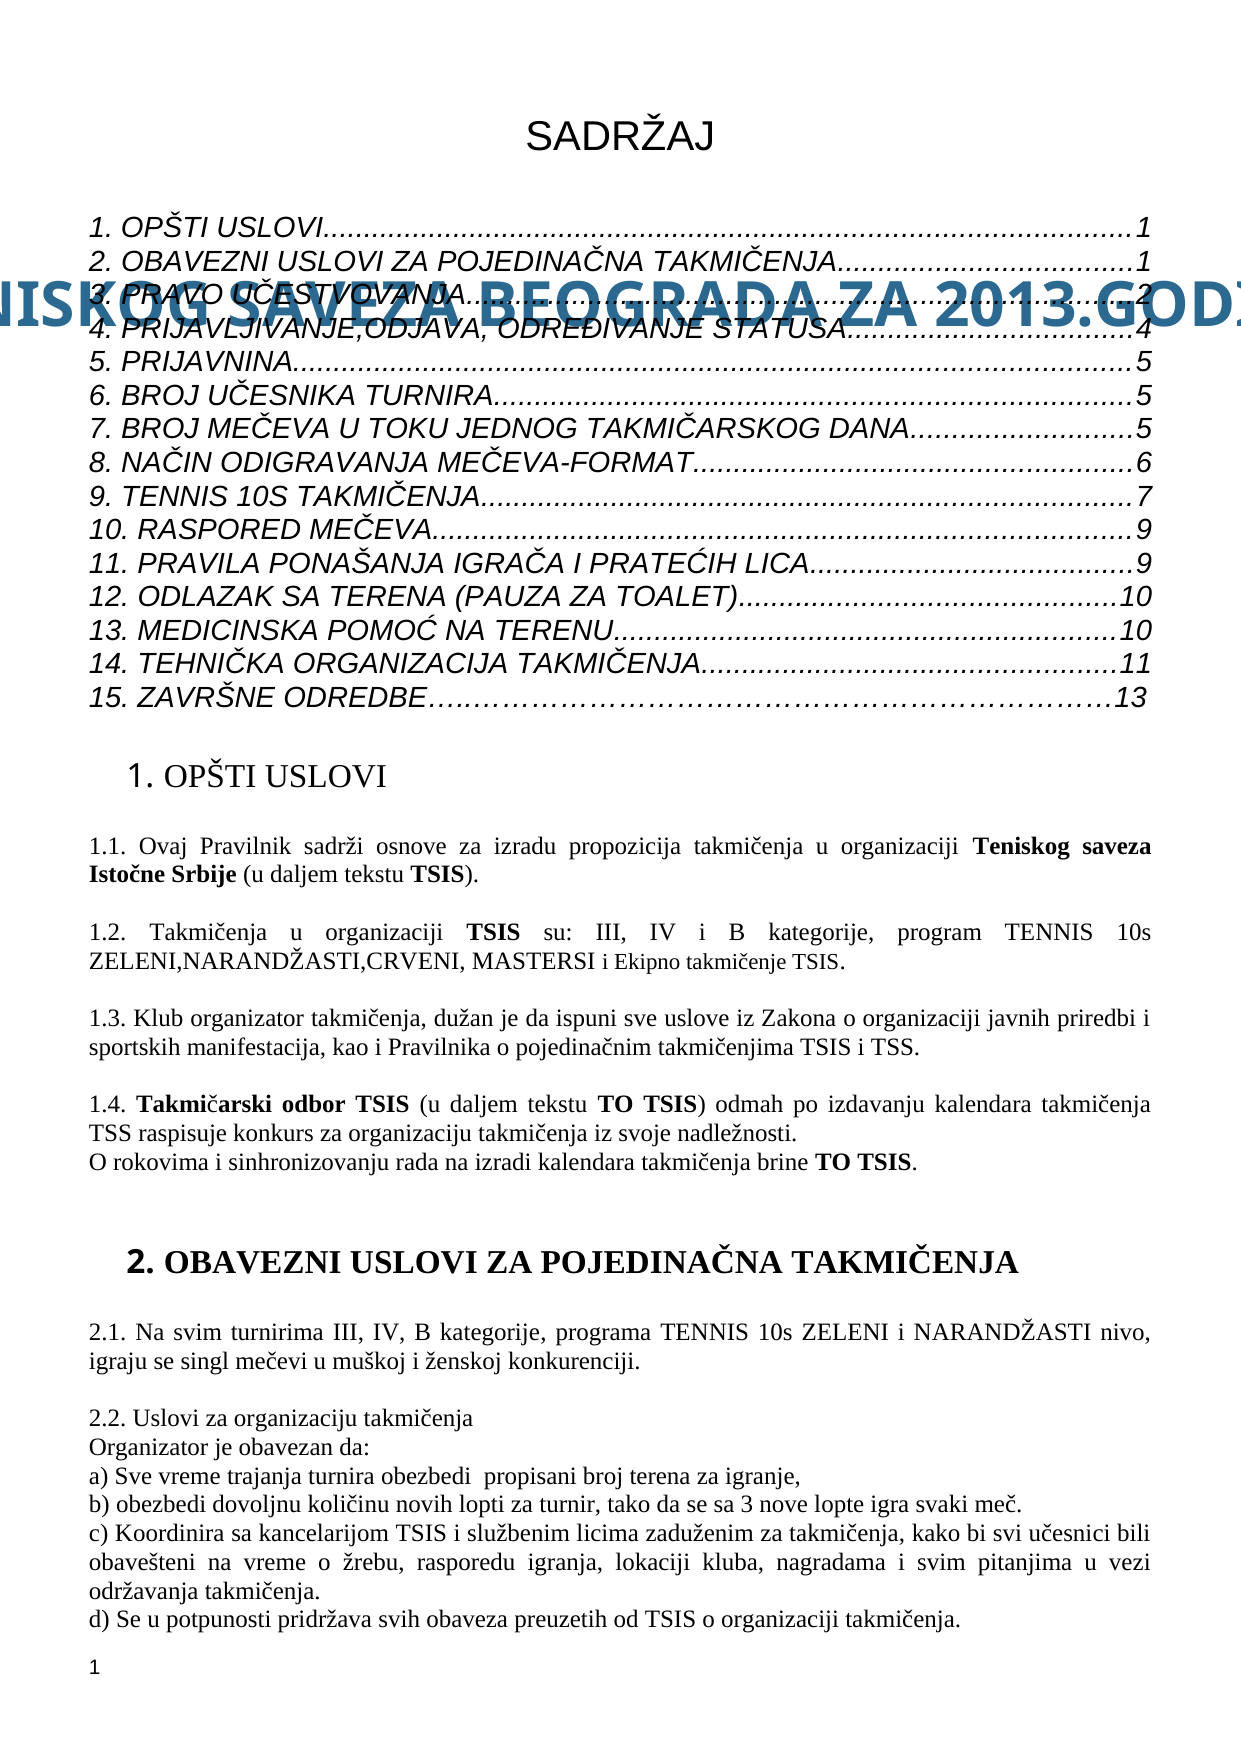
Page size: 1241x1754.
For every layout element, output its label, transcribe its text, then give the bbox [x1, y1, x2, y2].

text 2.1. Na svim turnirima III, IV, B kategorije, programa TENNIS 10s ZELENI i NARANDŽASTI nivo, igraju se singl mečevi u muškoj i ženskoj konkurenciji. [89, 1317, 1152, 1374]
text 2.2. Uslovi za organizaciju takmičenja [89, 1403, 1152, 1432]
text b) obezbedi dovoljnu količinu novih lopti za turnir, tako da se sa 3 nove lopte igra svaki meč. [89, 1489, 1152, 1518]
text 1.4. Takmičarski odbor TSIS (u daljem tekstu TO TSIS) odmah po izdavanju kalendara takmičenja TSS raspisuje konkurs za organizaciju takmičenja iz svoje nadležnosti. [89, 1089, 1152, 1147]
text O rokovima i sinhronizovanju rada na izradi kalendara takmičenja brine TO TSIS. [89, 1147, 1152, 1176]
text OBAVEZNI USLOVI ZA POJEDINAČNA TAKMIČENJA [126, 1238, 1152, 1283]
text c) Koordinira sa kancelarijom TSIS i službenim licima zaduženim za takmičenja, kako bi svi učesnici bili obavešteni na vreme o žrebu, rasporedu igranja, lokaciji kluba, nagradama i svim pitanjima u vezi održavanja takmičenja. [89, 1518, 1152, 1604]
text OPŠTI USLOVI [126, 752, 1152, 797]
text 1. OPŠTI USLOVI 1 [89, 210, 1152, 244]
text 1.1. Ovaj Pravilnik sadrži osnove za izradu propozicija takmičenja u organizaciji Teniskog saveza Istočne Srbije (u daljem tekstu TSIS). [89, 831, 1152, 888]
text 15. ZAVRŠNE ODREDBE…..…………………………………………………………13 [89, 680, 1152, 713]
text a) Sve vreme trajanja turnira obezbedi propisani broj terena za igranje, [89, 1461, 1152, 1489]
text SADRŽAJ [89, 111, 1152, 159]
text 1.2. Takmičenja u organizaciji TSIS su: III, IV i B kategorije, program TENNIS 10s ZELENI,NARANDŽASTI,CRVENI, MASTERSI i Ekipno takmičenje TSIS. [89, 917, 1152, 974]
text Organizator je obavezan da: [89, 1432, 1152, 1461]
text 2. OBAVEZNI USLOVI ZA POJEDINAČNA TAKMIČENJA 1 [89, 244, 1152, 277]
text d) Se u potpunosti pridržava svih obaveza preuzetih od TSIS o organizaciji takmičenja. [89, 1604, 1152, 1633]
text 12. ODLAZAK SA TERENA (PAUZA ZA TOALET) 10 [89, 579, 1152, 613]
text 8. NAČIN ODIGRAVANJA MEČEVA-FORMAT 6 [89, 445, 1152, 479]
text 11. PRAVILA PONAŠANJA IGRAČA I PRATEĆIH LICA 9 [89, 546, 1152, 579]
text 6. BROJ UČESNIKA TURNIRA 5 [89, 378, 1152, 412]
text 5. PRIJAVNINA 5 [89, 344, 1152, 378]
text 13. MEDICINSKA POMOĆ NA TERENU 10 [89, 613, 1152, 646]
text 4. PRIJAVLJIVANJE,ODJAVA, ODREĐIVANJE STATUSA 4 [89, 311, 1152, 344]
text 1.3. Klub organizator takmičenja, dužan je da ispuni sve uslove iz Zakona o organizaciji javnih priredbi i sportskih manifestacija, kao i Pravilnika o pojedinačnim takmičenjima TSIS i TSS. [89, 1003, 1152, 1061]
text 7. BROJ MEČEVA U TOKU JEDNOG TAKMIČARSKOG DANA 5 [89, 412, 1152, 445]
text 10. RASPORED MEČEVA 9 [89, 512, 1152, 546]
text 9. TENNIS 10S TAKMIČENJA 7 [89, 479, 1152, 512]
text 3. PRAVO UČESTVOVANJA 2 [89, 277, 1152, 311]
text 14. TEHNIČKA ORGANIZACIJA TAKMIČENJA 11 [89, 646, 1152, 680]
